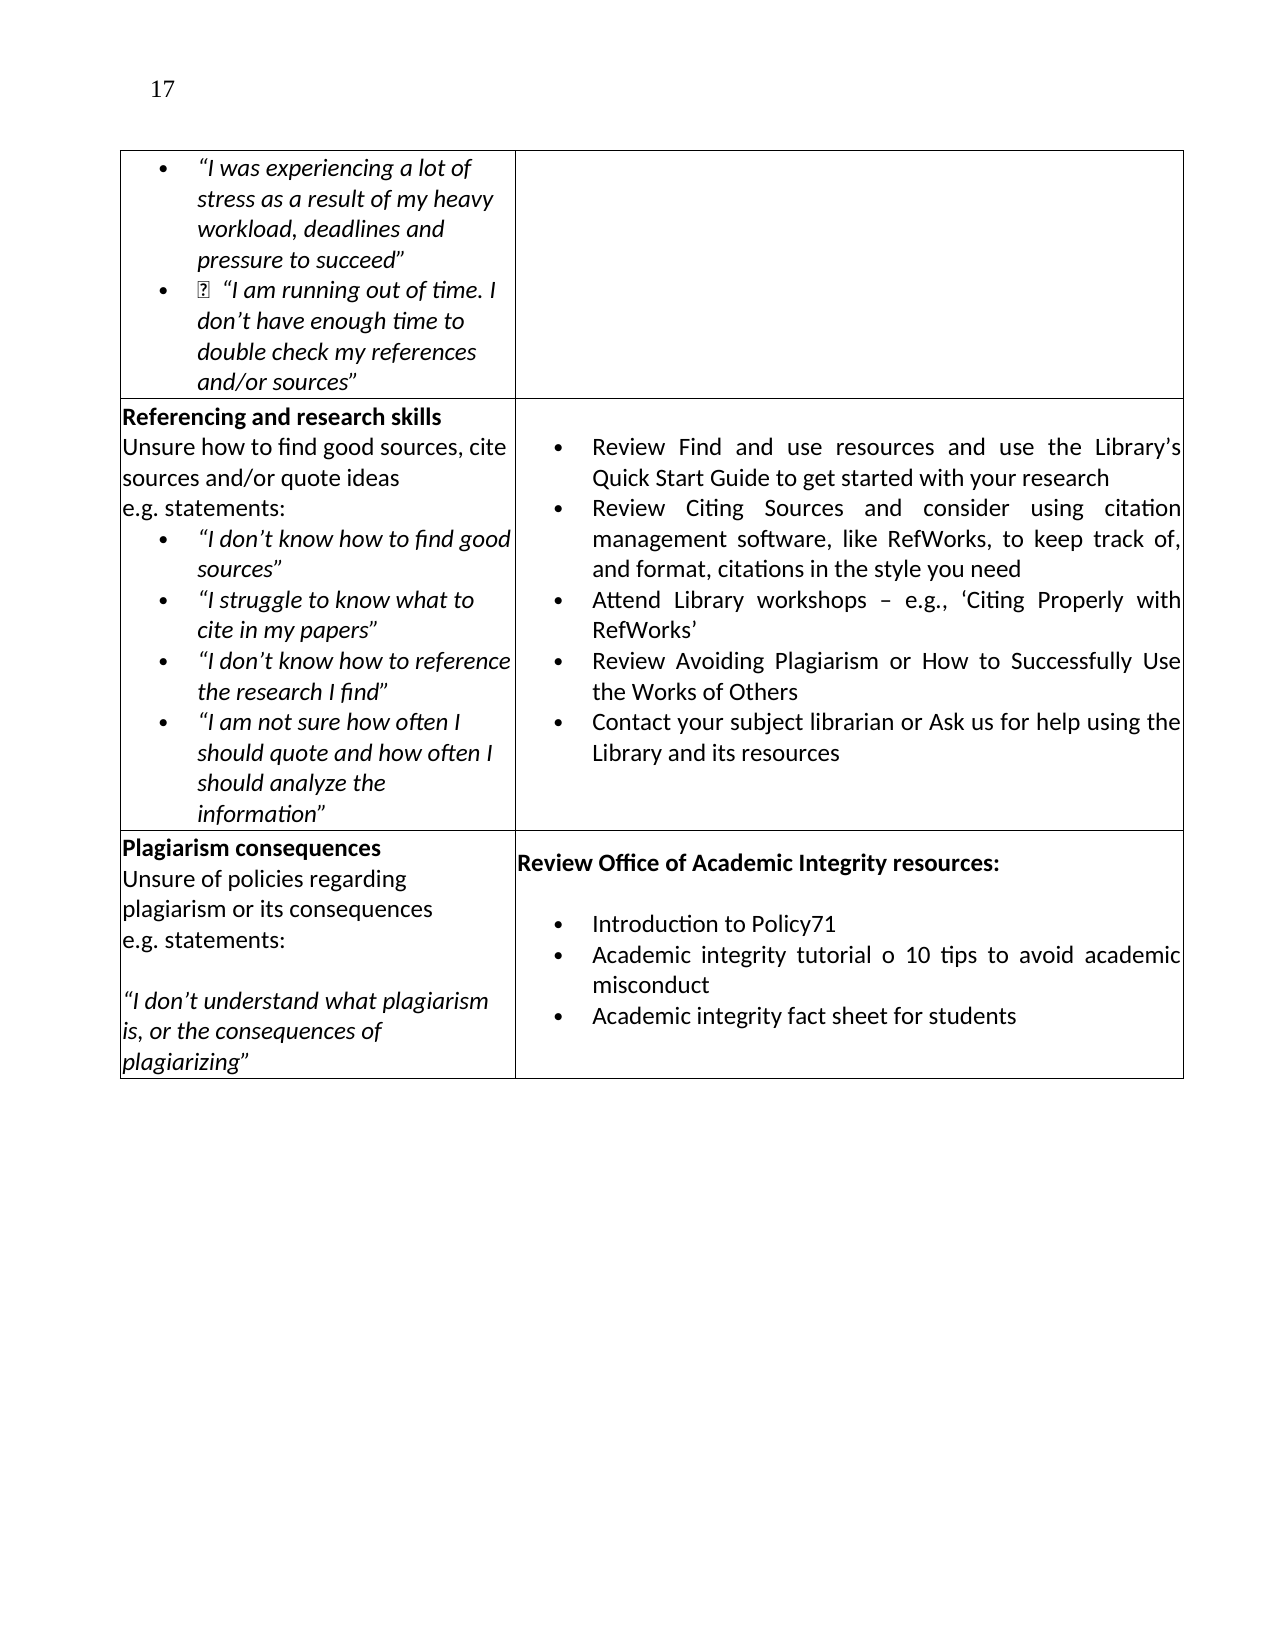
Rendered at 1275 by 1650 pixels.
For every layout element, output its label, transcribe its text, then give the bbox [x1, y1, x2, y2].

table_cell Review Find and use resources and use the Library’s Quick Start Guide to get started with your research Review Citing Sources and consider using citation management software, like RefWorks, to keep track of, and format, citations in the style you need Attend Library workshops – e.g., ‘Citing Properly with RefWorks’ Review Avoiding Plagiarism or How to Successfully Use the Works of Others Contact your subject librarian or Ask us for help using the Library and its resources [516, 399, 1183, 830]
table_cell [516, 151, 1183, 398]
table_cell Plagiarism consequences Unsure of policies regarding plagiarism or its consequences e.g. statements: “I don’t understand what plagiarism is, or the consequences of plagiarizing” [121, 831, 515, 1078]
table_cell Referencing and research skills Unsure how to find good sources, cite sources and/or quote ideas e.g. statements: “I don’t know how to find good sources” “I struggle to know what to cite in my papers” “I don’t know how to reference the research I find” “I am not sure how often I should quote and how often I should analyze the information” [121, 399, 515, 830]
table_cell Review Office of Academic Integrity resources: Introduction to Policy71 Academic integrity tutorial o 10 tips to avoid academic misconduct Academic integrity fact sheet for students [516, 831, 1183, 1078]
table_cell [121, 151, 515, 398]
